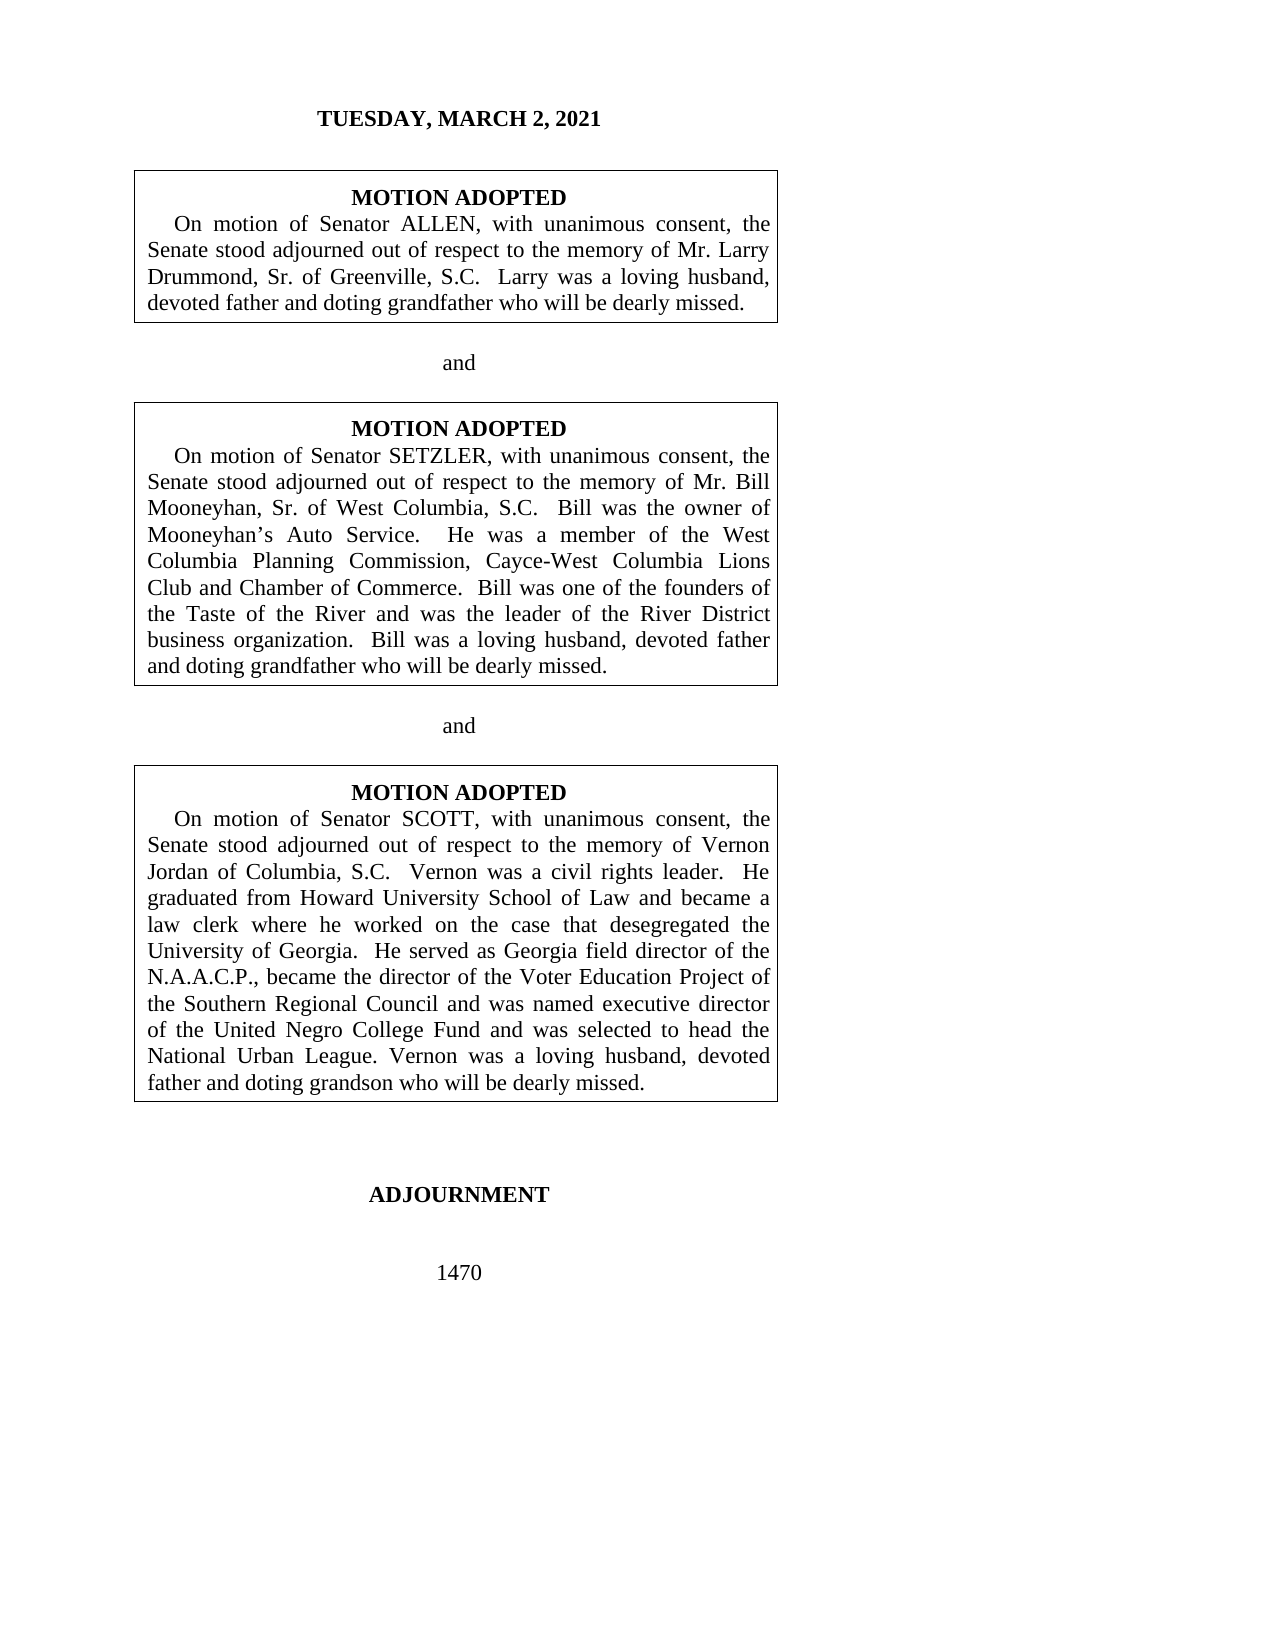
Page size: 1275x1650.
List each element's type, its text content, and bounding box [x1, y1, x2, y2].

text MOTION ADOPTED [135, 766, 777, 792]
text MOTION ADOPTED [135, 171, 777, 197]
text and [129, 349, 789, 376]
text On motion of Senator SCOTT, with unanimous consent, the Senate stood adjourned out of respect to the memory of Vernon Jordan of Columbia, S.C. Vernon was a civil rights leader. He graduated from Howard University School of Law and became a law clerk where he worked on the case that desegregated the University of Georgia. He served as Georgia field director of the N.A.A.C.P., became the director of the Voter Education Project of the Southern Regional Council and was named executive director of the United Negro College Fund and was selected to head the National Urban League. Vernon was a loving husband, devoted father and doting grandson who will be dearly missed. [135, 792, 777, 1101]
text and [129, 713, 789, 739]
text On motion of Senator SETZLER, with unanimous consent, the Senate stood adjourned out of respect to the memory of Mr. Bill Mooneyhan, Sr. of West Columbia, S.C. Bill was the owner of Mooneyhan’s Auto Service. He was a member of the West Columbia Planning Commission, Cayce-West Columbia Lions Club and Chamber of Commerce. Bill was one of the founders of the Taste of the River and was the leader of the River District business organization. Bill was a loving husband, devoted father and doting grandfather who will be dearly missed. [135, 428, 777, 685]
text MOTION ADOPTED [135, 403, 777, 428]
text ADJOURNMENT [129, 1181, 789, 1208]
text On motion of Senator ALLEN, with unanimous consent, the Senate stood adjourned out of respect to the memory of Mr. Larry Drummond, Sr. of Greenville, S.C. Larry was a loving husband, devoted father and doting grandfather who will be dearly missed. [135, 197, 777, 322]
